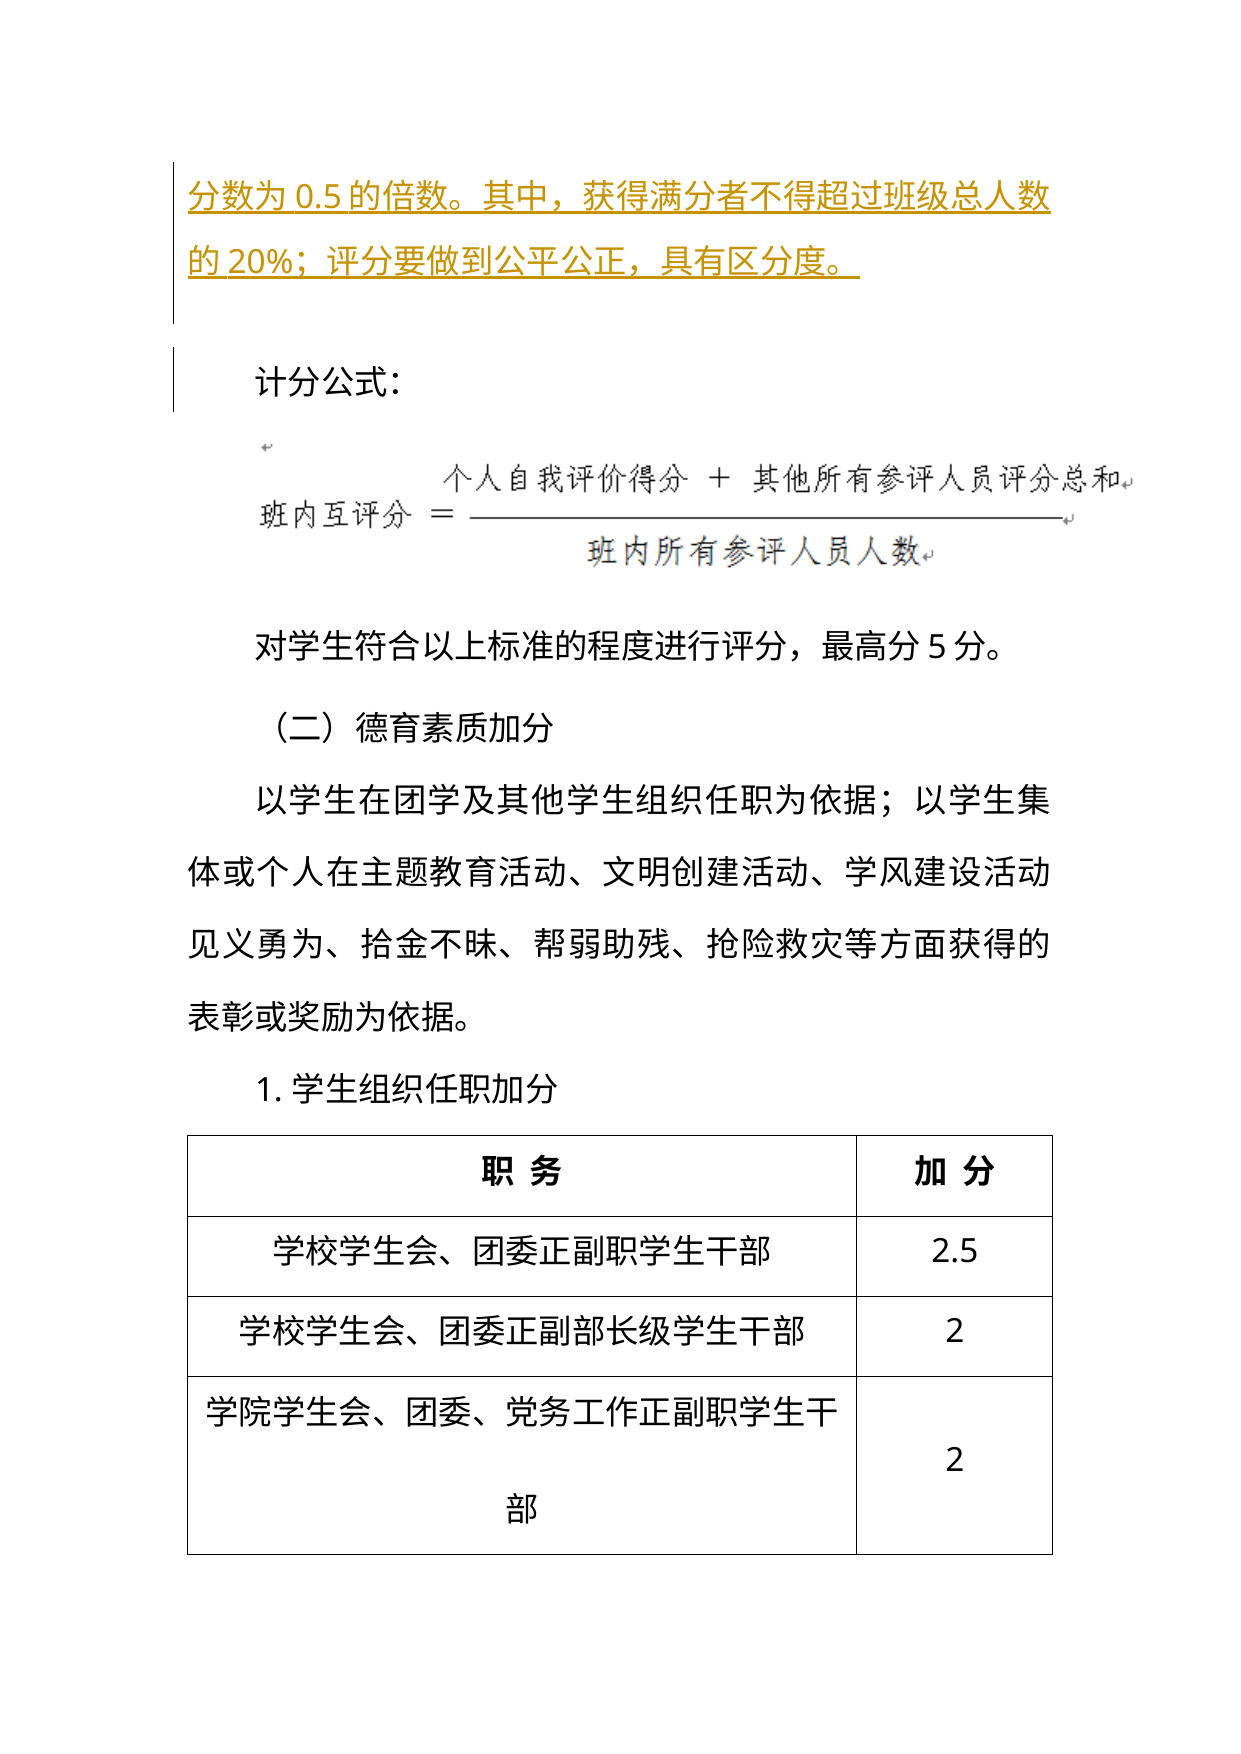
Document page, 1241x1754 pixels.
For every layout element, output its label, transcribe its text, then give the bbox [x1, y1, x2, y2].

table_header 加 分 [857, 1136, 1052, 1216]
text 计分公式： [187, 347, 1053, 412]
table_cell 2 [857, 1297, 1052, 1376]
text （二）德育素质加分 [187, 701, 1053, 749]
text 对学生符合以上标准的程度进行评分，最高分5分。 [187, 612, 1053, 677]
picture [254, 444, 1148, 591]
text 以学生在团学及其他学生组织任职为依据；以学生集体或个人在主题教育活动、文明创建活动、学风建设活动、见义勇为、拾金不昧、帮弱助残、抢险救灾等方面获得的表彰或奖励为依据。 [187, 773, 1053, 1039]
table_cell 学校学生会、团委正副部长级学生干部 [188, 1297, 856, 1376]
table_cell 2.5 [857, 1217, 1052, 1296]
table_cell 学校学生会、团委正副职学生干部 [188, 1217, 856, 1296]
table_header 职 务 [188, 1136, 856, 1216]
table_cell 2 [857, 1377, 1052, 1554]
text 1. 学生组织任职加分 [187, 1063, 1053, 1111]
table_cell 学院学生会、团委、党务工作正副职学生干部 [188, 1377, 856, 1554]
